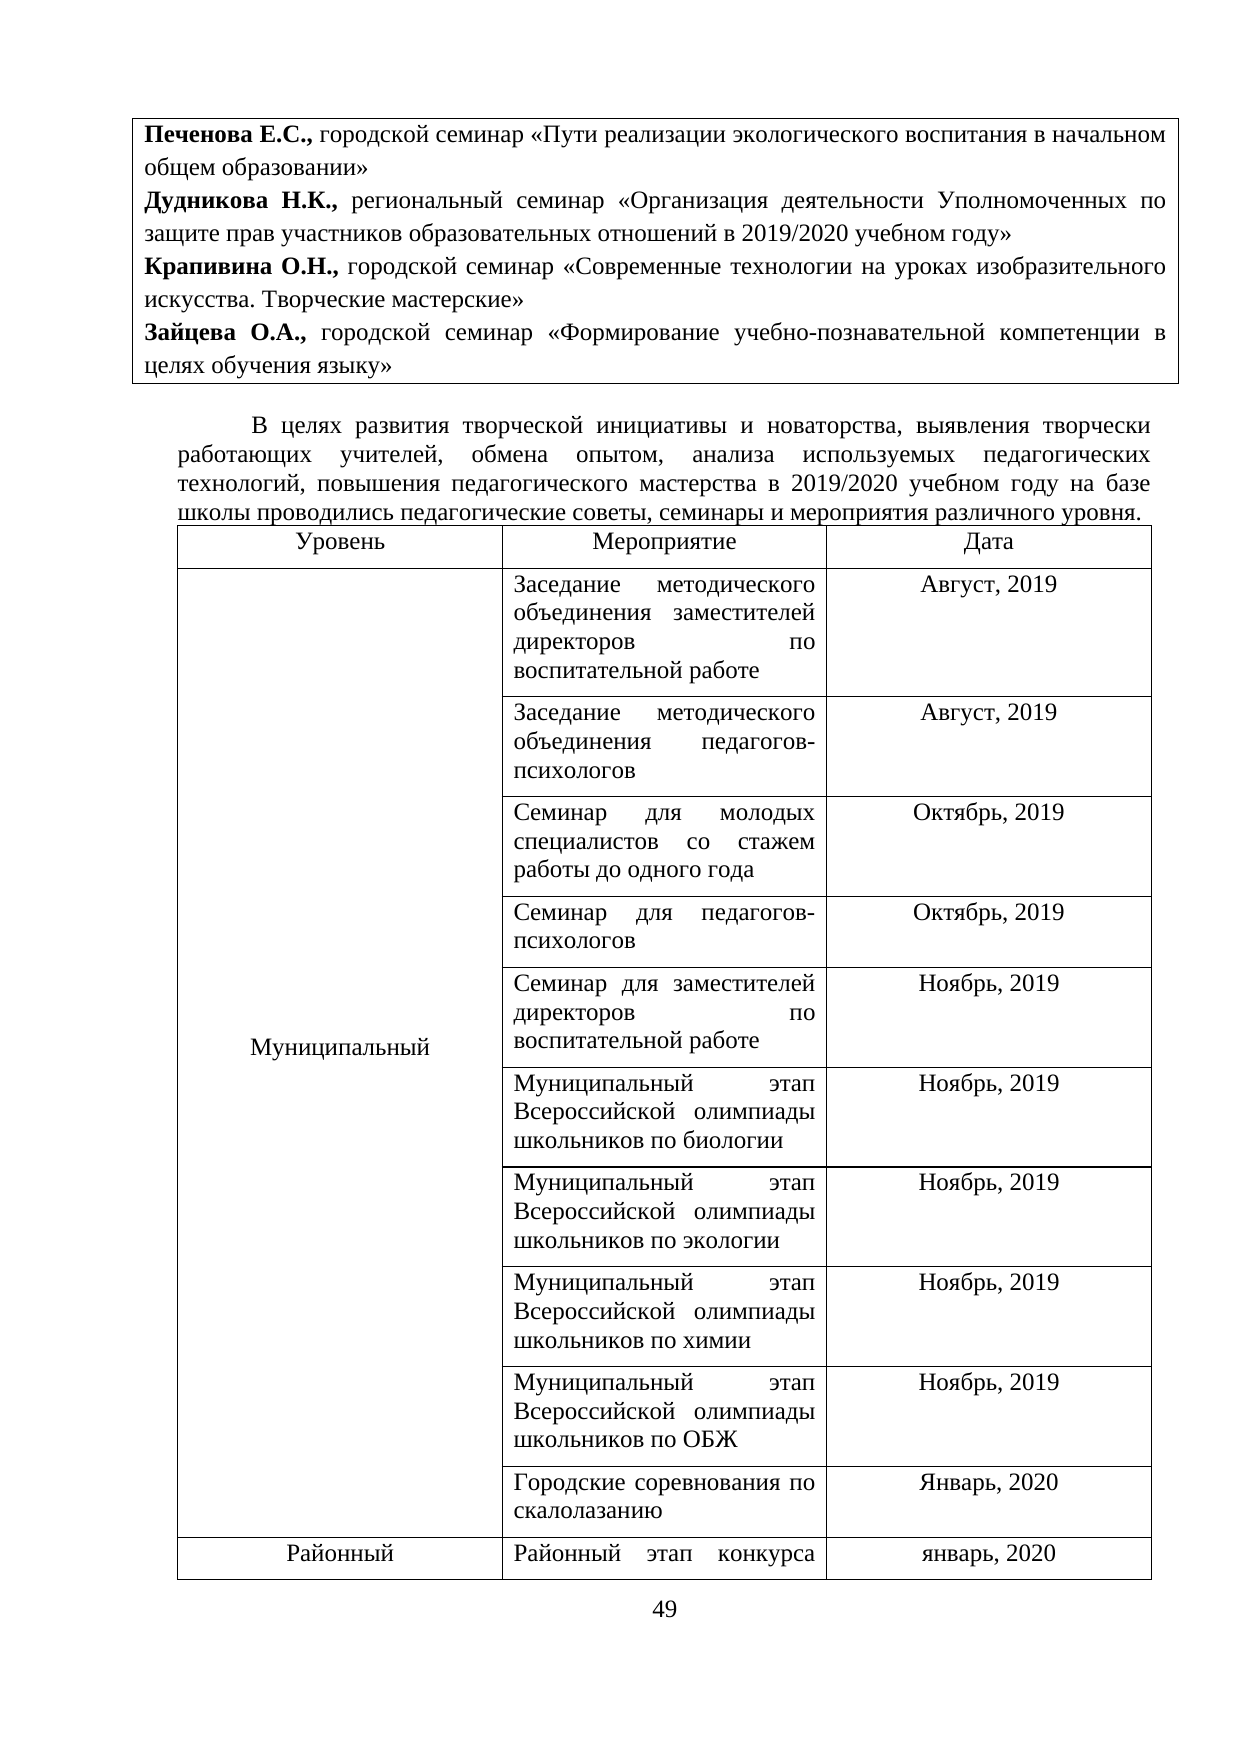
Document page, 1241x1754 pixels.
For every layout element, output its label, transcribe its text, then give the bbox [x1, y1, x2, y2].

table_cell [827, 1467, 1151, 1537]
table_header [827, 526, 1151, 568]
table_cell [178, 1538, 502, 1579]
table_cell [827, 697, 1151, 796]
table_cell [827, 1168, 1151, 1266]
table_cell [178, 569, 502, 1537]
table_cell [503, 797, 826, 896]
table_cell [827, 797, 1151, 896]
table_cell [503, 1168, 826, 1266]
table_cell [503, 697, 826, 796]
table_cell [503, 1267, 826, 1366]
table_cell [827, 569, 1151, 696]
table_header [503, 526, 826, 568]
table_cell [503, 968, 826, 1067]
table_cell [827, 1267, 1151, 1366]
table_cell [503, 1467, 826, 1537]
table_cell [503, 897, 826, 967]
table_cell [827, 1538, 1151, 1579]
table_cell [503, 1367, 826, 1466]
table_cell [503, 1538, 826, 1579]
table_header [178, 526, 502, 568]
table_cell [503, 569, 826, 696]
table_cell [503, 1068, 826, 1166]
text В целях развития творческой инициативы и новаторства, выявления творчески работающих учителей, обмена опытом, анализа используемых педагогических технологий, повышения педагогического мастерства в 2019/2020 учебном году на базе школы проводились педагогические советы, семинары и мероприятия различного уровня. [177, 410, 1152, 525]
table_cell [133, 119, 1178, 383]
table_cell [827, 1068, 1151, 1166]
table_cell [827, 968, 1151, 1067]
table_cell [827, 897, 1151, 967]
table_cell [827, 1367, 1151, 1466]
